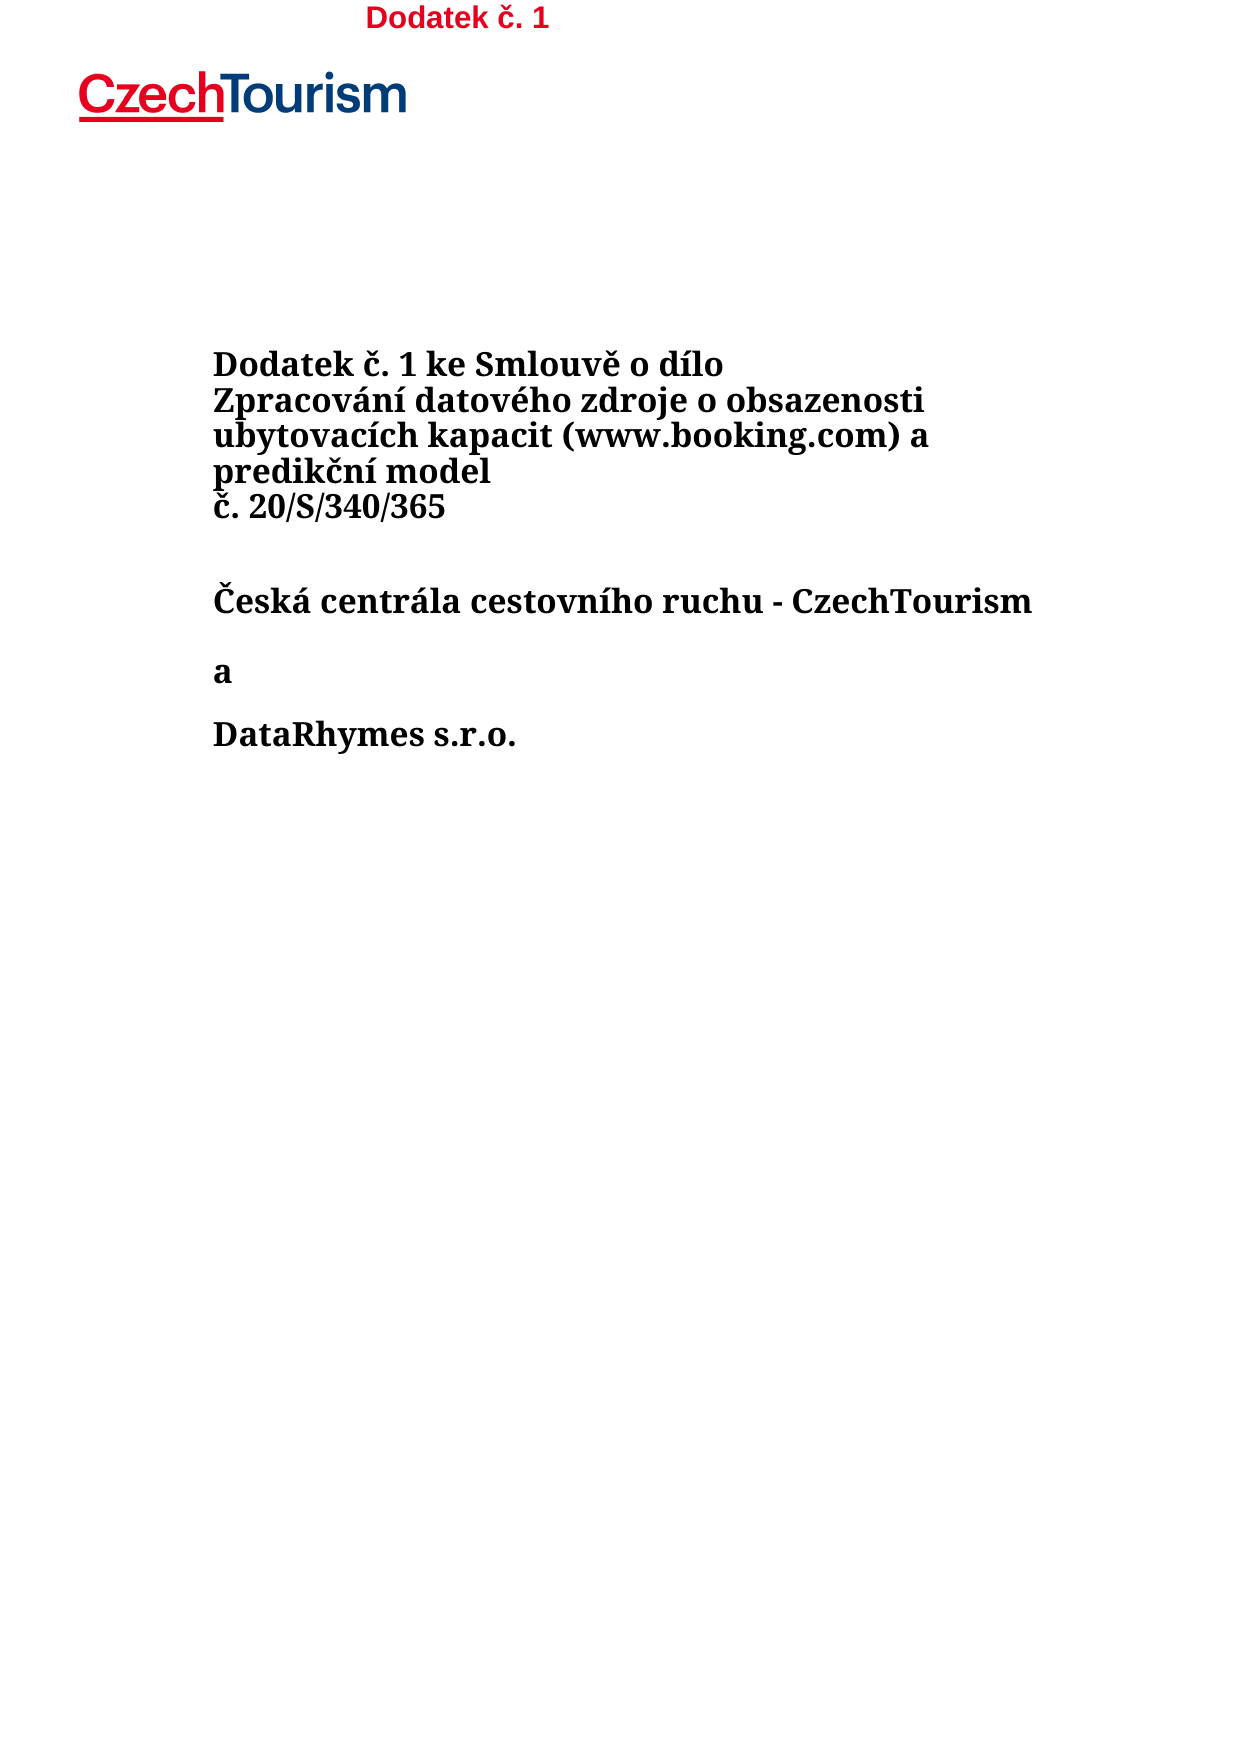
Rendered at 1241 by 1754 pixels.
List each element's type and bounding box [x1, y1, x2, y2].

picture [7, 0, 481, 198]
